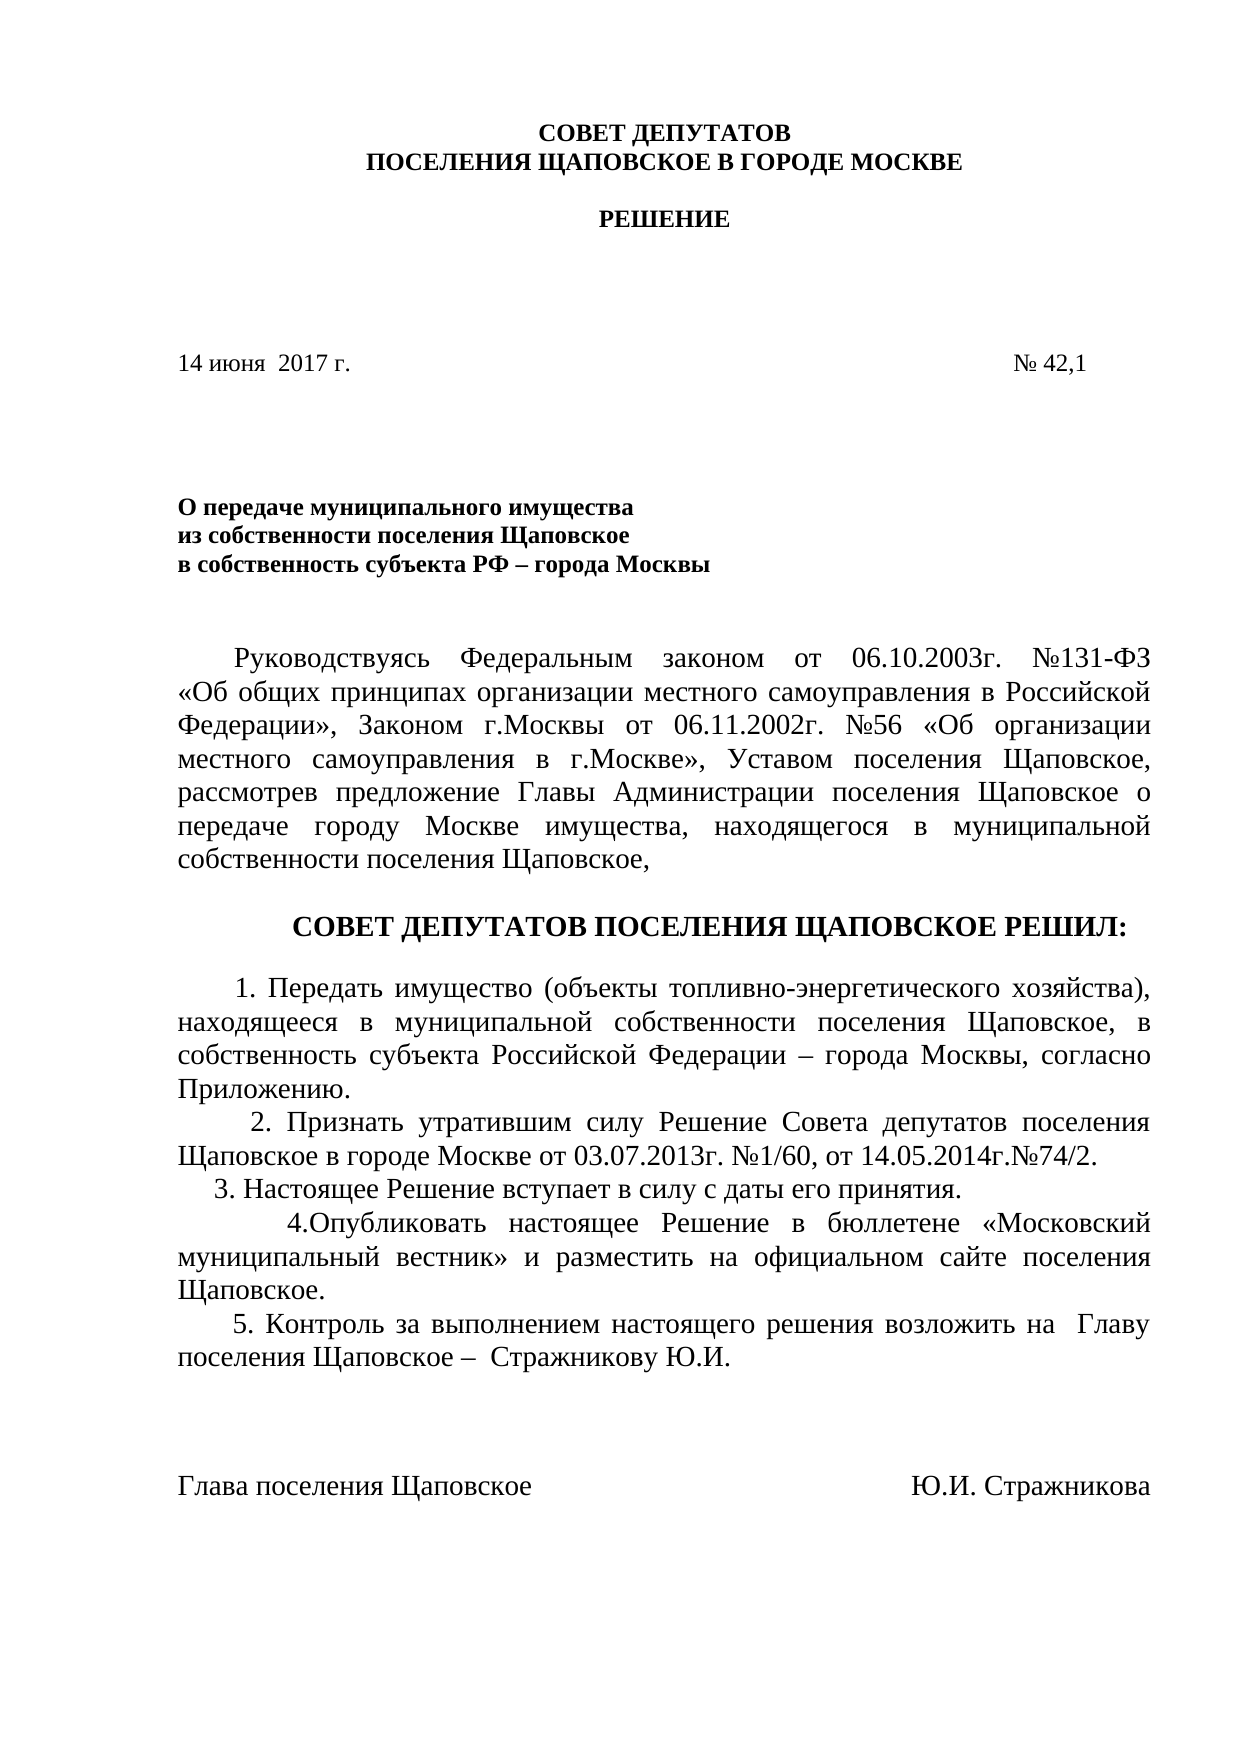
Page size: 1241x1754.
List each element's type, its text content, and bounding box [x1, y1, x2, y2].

text СОВЕТ ДЕПУТАТОВ ПОСЕЛЕНИЯ ЩАПОВСКОЕ РЕШИЛ: [177, 909, 1152, 942]
text РЕШЕНИЕ [177, 204, 1152, 233]
text в собственность субъекта РФ – города Москвы [177, 549, 1152, 578]
text из собственности поселения Щаповское [177, 521, 1152, 549]
text Глава поселения Щаповское Ю.И. Стражникова [177, 1468, 1152, 1502]
text 1. Передать имущество (объекты топливно-энергетического хозяйства), находящееся в муниципальной собственности поселения Щаповское, в собственность субъекта Российской Федерации – города Москвы, согласно Приложению. [177, 970, 1152, 1104]
text ПОСЕЛЕНИЯ ЩАПОВСКОЕ В ГОРОДЕ МОСКВЕ [177, 147, 1152, 176]
text 14 июня 2017 г. № 42,1 [177, 348, 1152, 377]
text О передаче муниципального имущества [177, 492, 1152, 521]
text Руководствуясь Федеральным законом от 06.10.2003г. №131-ФЗ «Об общих принципах организации местного самоуправления в Российской Федерации», Законом г.Москвы от 06.11.2002г. №56 «Об организации местного самоуправления в г.Москве», Уставом поселения Щаповское, рассмотрев предложение Главы Администрации поселения Щаповское о передаче городу Москве имущества, находящегося в муниципальной собственности поселения Щаповское, [177, 640, 1152, 875]
text 4.Опубликовать настоящее Решение в бюллетене «Московский муниципальный вестник» и разместить на официальном сайте поселения Щаповское. [177, 1205, 1152, 1306]
text 5. Контроль за выполнением настоящего решения возложить на Главу поселения Щаповское – Стражникову Ю.И. [177, 1306, 1152, 1373]
text СОВЕТ ДЕПУТАТОВ [177, 118, 1152, 147]
text 2. Признать утратившим силу Решение Совета депутатов поселения Щаповское в городе Москве от 03.07.2013г. №1/60, от 14.05.2014г.№74/2. [177, 1104, 1152, 1172]
text 3. Настоящее Решение вступает в силу с даты его принятия. [177, 1172, 1152, 1205]
